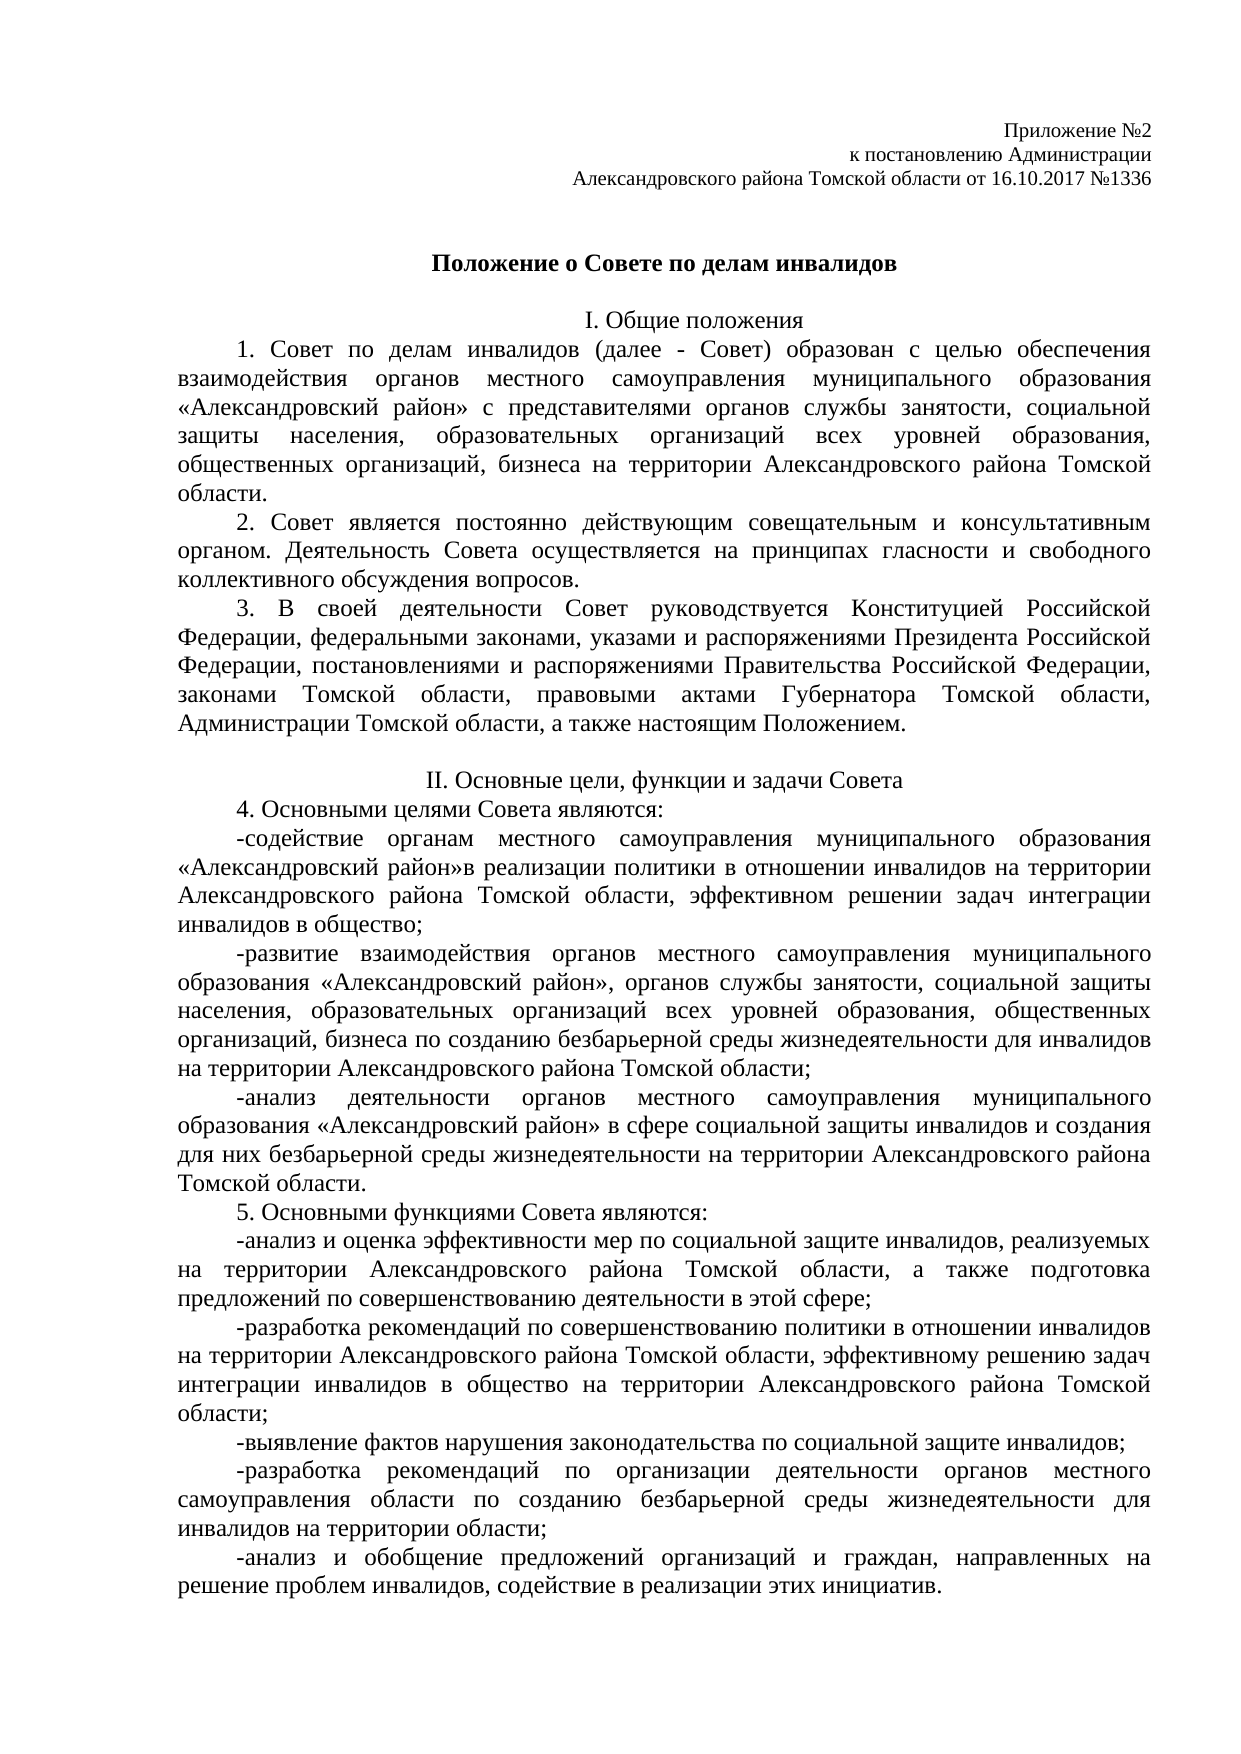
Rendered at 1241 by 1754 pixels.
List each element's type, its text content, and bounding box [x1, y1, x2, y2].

text Приложение №2 [177, 118, 1152, 142]
text -анализ деятельности органов местного самоуправления муниципального образования «Александровский район» в сфере социальной защиты инвалидов и создания для них безбарьерной среды жизнедеятельности на территории Александровского района Томской области. [177, 1082, 1152, 1197]
text 4. Основными целями Совета являются: [177, 794, 1152, 823]
text II. Основные цели, функции и задачи Совета [177, 737, 1152, 794]
text 1. Совет по делам инвалидов (далее - Совет) образован с целью обеспечения взаимодействия органов местного самоуправления муниципального образования «Александровский район» с представителями органов службы занятости, социальной защиты населения, образовательных организаций всех уровней образования, общественных организаций, бизнеса на территории Александровского района Томской области. [177, 334, 1152, 507]
text I. Общие положения [177, 305, 1152, 334]
text 5. Основными функциями Совета являются: [177, 1197, 1152, 1225]
text -разработка рекомендаций по совершенствованию политики в отношении инвалидов на территории Александровского района Томской области, эффективному решению задач интеграции инвалидов в общество на территории Александровского района Томской области; [177, 1312, 1152, 1427]
text 3. В своей деятельности Совет руководствуется Конституцией Российской Федерации, федеральными законами, указами и распоряжениями Президента Российской Федерации, постановлениями и распоряжениями Правительства Российской Федерации, законами Томской области, правовыми актами Губернатора Томской области, Администрации Томской области, а также настоящим Положением. [177, 593, 1152, 737]
text Положение о Совете по делам инвалидов [177, 219, 1152, 277]
text -выявление фактов нарушения законодательства по социальной защите инвалидов; [177, 1427, 1152, 1455]
text 2. Совет является постоянно действующим совещательным и консультативным органом. Деятельность Совета осуществляется на принципах гласности и свободного коллективного обсуждения вопросов. [177, 507, 1152, 593]
text -анализ и оценка эффективности мер по социальной защите инвалидов, реализуемых на территории Александровского района Томской области, а также подготовка предложений по совершенствованию деятельности в этой сфере; [177, 1225, 1152, 1312]
text -содействие органам местного самоуправления муниципального образования «Александровский район»в реализации политики в отношении инвалидов на территории Александровского района Томской области, эффективном решении задач интеграции инвалидов в общество; [177, 823, 1152, 938]
text к постановлению Администрации [177, 142, 1152, 166]
text Александровского района Томской области от 16.10.2017 №1336 [177, 166, 1152, 190]
text -анализ и обобщение предложений организаций и граждан, направленных на решение проблем инвалидов, содействие в реализации этих инициатив. [177, 1542, 1152, 1599]
text -разработка рекомендаций по организации деятельности органов местного самоуправления области по созданию безбарьерной среды жизнедеятельности для инвалидов на территории области; [177, 1455, 1152, 1542]
text -развитие взаимодействия органов местного самоуправления муниципального образования «Александровский район», органов службы занятости, социальной защиты населения, образовательных организаций всех уровней образования, общественных организаций, бизнеса по созданию безбарьерной среды жизнедеятельности для инвалидов на территории Александровского района Томской области; [177, 938, 1152, 1082]
